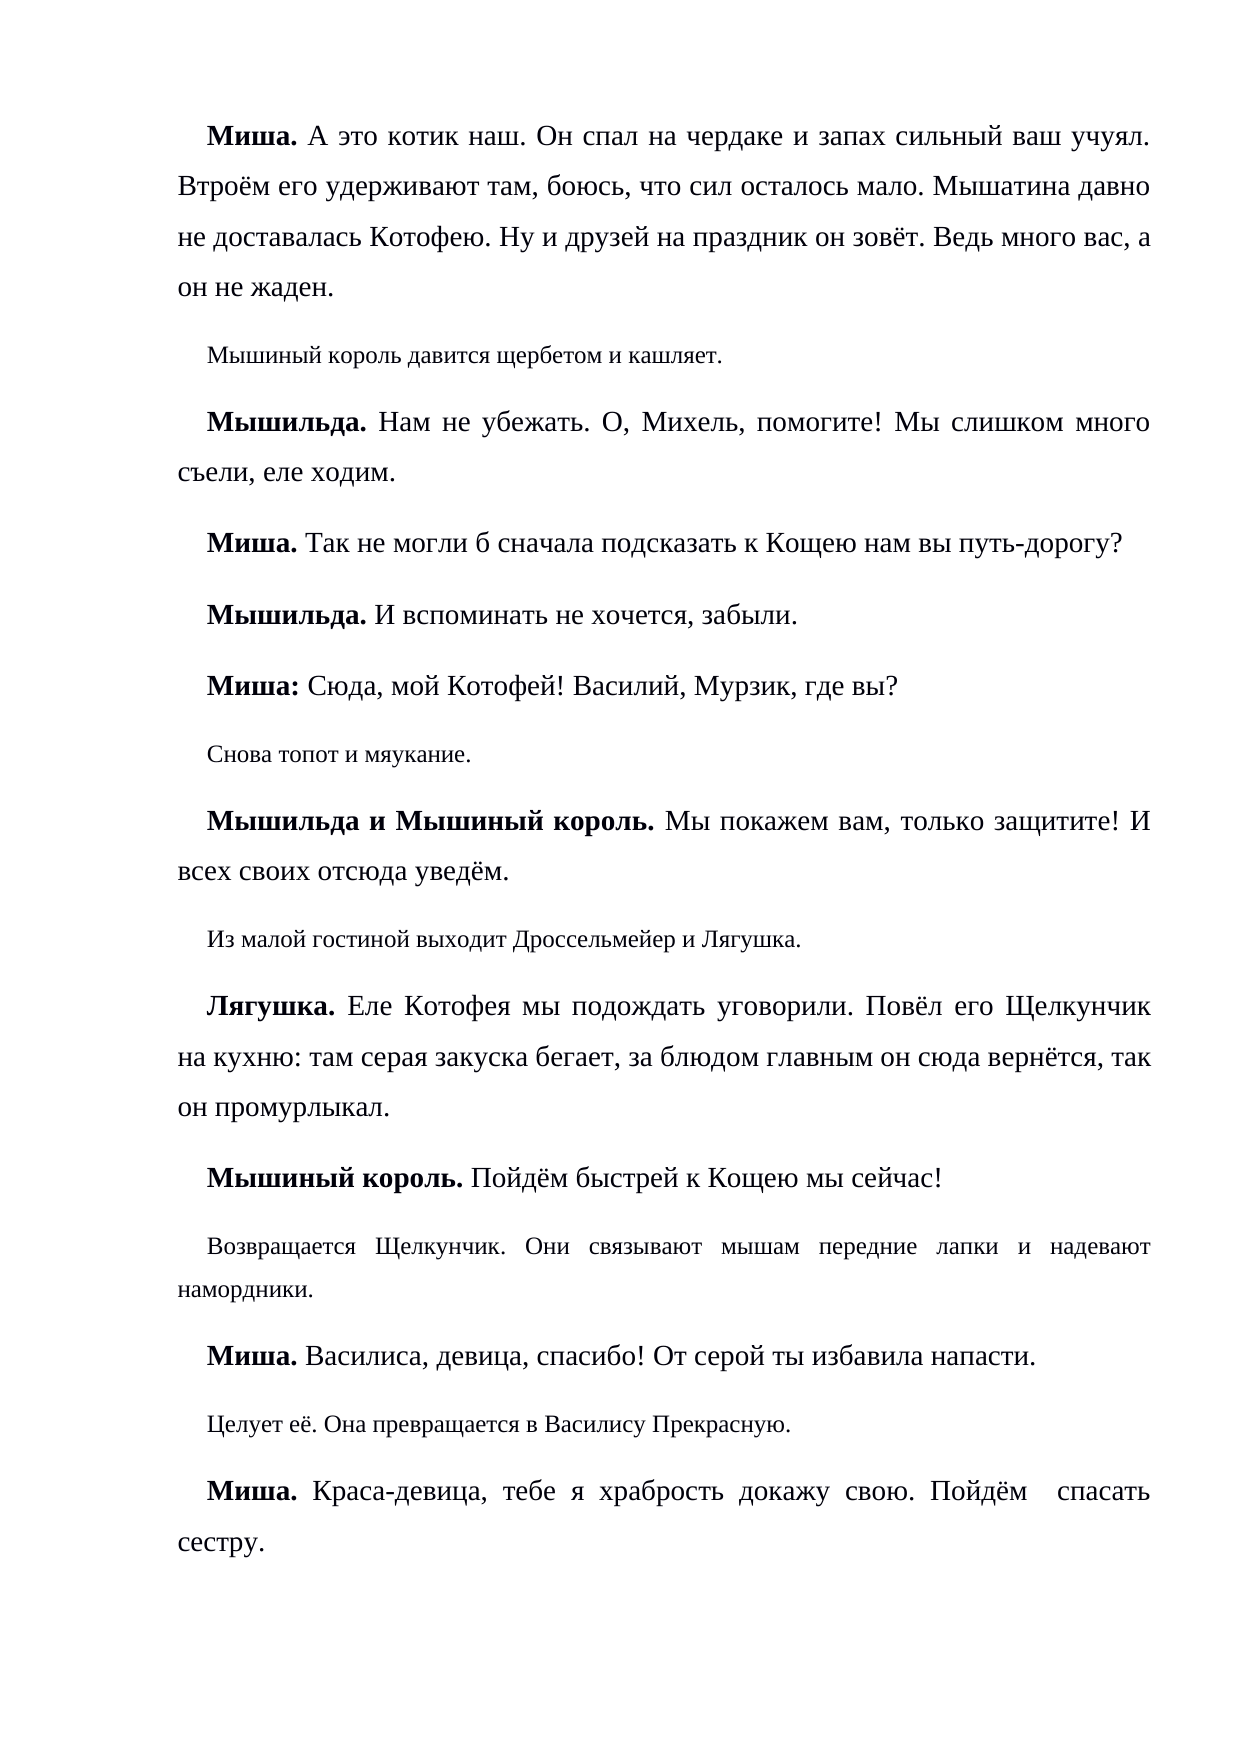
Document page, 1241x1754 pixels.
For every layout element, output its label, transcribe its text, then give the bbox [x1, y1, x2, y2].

text Снова топот и мяукание. [177, 739, 1152, 768]
text Мышильда. Нам не убежать. О, Михель, помогите! Мы слишком много съели, еле ходим. [177, 404, 1152, 488]
text Мышильда и Мышиный король. Мы покажем вам, только защитите! И всех своих отсюда уведём. [177, 803, 1152, 887]
text Возвращается Щелкунчик. Они связывают мышам передние лапки и надевают намордники. [177, 1231, 1152, 1303]
text Целует её. Она превращается в Василису Прекрасную. [177, 1409, 1152, 1438]
text Мышиный король давится щербетом и кашляет. [177, 340, 1152, 369]
text Из малой гостиной выходит Дроссельмейер и Лягушка. [177, 924, 1152, 953]
text Мышиный король. Пойдём быстрей к Кощею мы сейчас! [177, 1160, 1152, 1194]
text Миша. Так не могли б сначала подсказать к Кощею нам вы путь-дорогу? [177, 526, 1152, 559]
text Миша. А это котик наш. Он спал на чердаке и запах сильный ваш учуял. Втроём его удерживают там, боюсь, что сил осталось мало. Мышатина давно не доставалась Котофею. Ну и друзей на праздник он зовёт. Ведь много вас, а он не жаден. [177, 118, 1152, 303]
text Лягушка. Еле Котофея мы подождать уговорили. Повёл его Щелкунчик на кухню: там серая закуска бегает, за блюдом главным он сюда вернётся, так он промурлыкал. [177, 988, 1152, 1123]
text Миша: Сюда, мой Котофей! Василий, Мурзик, где вы? [177, 668, 1152, 701]
text Мышильда. И вспоминать не хочется, забыли. [177, 597, 1152, 630]
text Миша. Василиса, девица, спасибо! От серой ты избавила напасти. [177, 1338, 1152, 1372]
text Миша. Краса-девица, тебе я храбрость докажу свою. Пойдём спасать сестру. [177, 1473, 1152, 1557]
